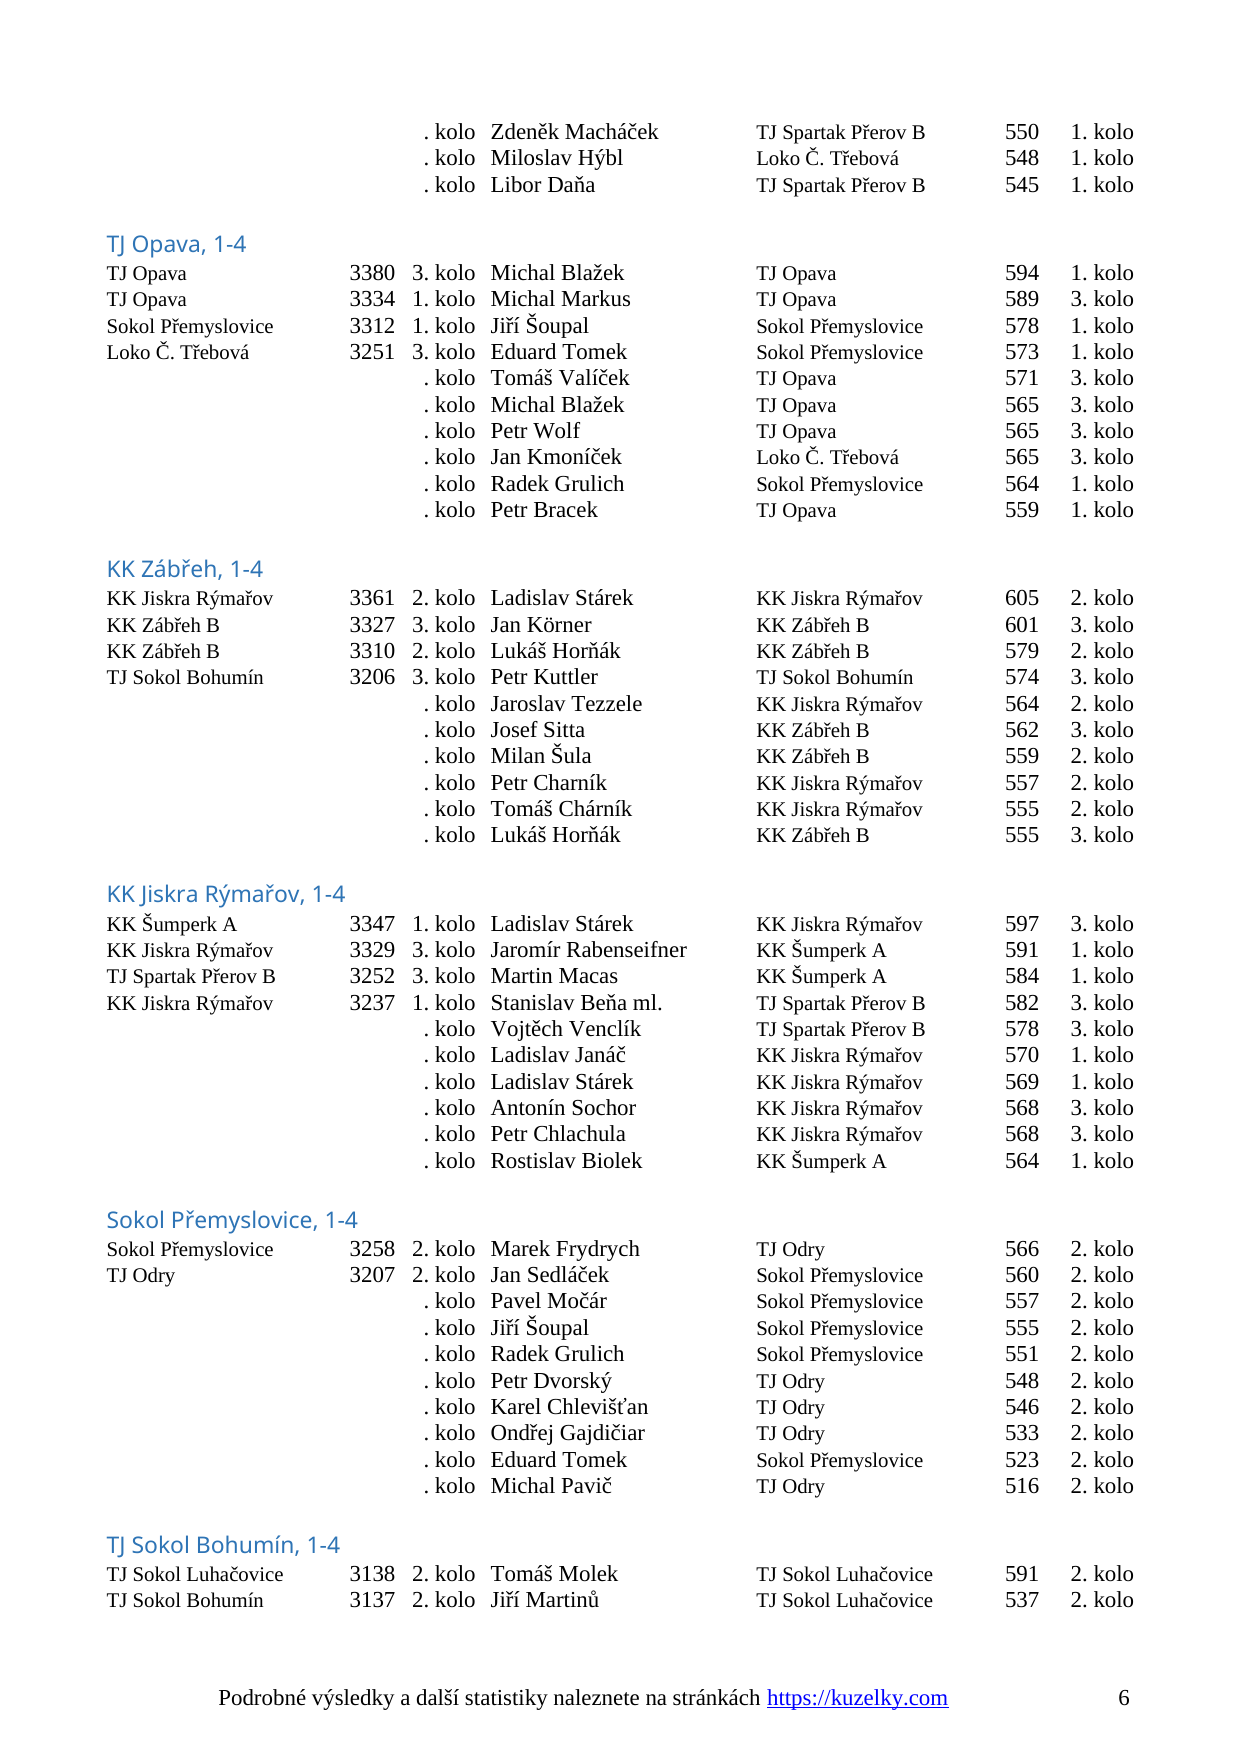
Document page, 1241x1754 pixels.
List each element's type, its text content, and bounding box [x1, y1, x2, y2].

text TJ Opava 3334 1. kolo Michal Markus TJ Opava 589 3. kolo [106, 285, 1134, 312]
text KK Zábřeh B 3327 3. kolo Jan Körner KK Zábřeh B 601 3. kolo [106, 611, 1134, 637]
text . kolo Eduard Tomek Sokol Přemyslovice 523 2. kolo [106, 1446, 1134, 1472]
text . kolo Ladislav Janáč KK Jiskra Rýmařov 570 1. kolo [106, 1041, 1134, 1068]
text TJ Spartak Přerov B 3252 3. kolo Martin Macas KK Šumperk A 584 1. kolo [106, 962, 1134, 989]
text . kolo Rostislav Biolek KK Šumperk A 564 1. kolo [106, 1147, 1134, 1173]
text TJ Sokol Bohumín 3206 3. kolo Petr Kuttler TJ Sokol Bohumín 574 3. kolo [106, 663, 1134, 690]
text KK Jiskra Rýmařov 3361 2. kolo Ladislav Stárek KK Jiskra Rýmařov 605 2. kolo [106, 584, 1134, 611]
subtitle Sokol Přemyslovice, 1-4 [106, 1204, 1134, 1235]
subtitle TJ Sokol Bohumín, 1-4 [106, 1529, 1134, 1560]
text . kolo Tomáš Valíček TJ Opava 571 3. kolo [106, 364, 1134, 391]
subtitle KK Zábřeh, 1-4 [106, 553, 1134, 584]
text KK Jiskra Rýmařov 3237 1. kolo Stanislav Beňa ml. TJ Spartak Přerov B 582 3. kolo [106, 989, 1134, 1015]
text . kolo Tomáš Chárník KK Jiskra Rýmařov 555 2. kolo [106, 795, 1134, 821]
text . kolo Michal Blažek TJ Opava 565 3. kolo [106, 391, 1134, 417]
text . kolo Libor Daňa TJ Spartak Přerov B 545 1. kolo [106, 171, 1134, 197]
text Sokol Přemyslovice 3258 2. kolo Marek Frydrych TJ Odry 566 2. kolo [106, 1235, 1134, 1261]
text . kolo Josef Sitta KK Zábřeh B 562 3. kolo [106, 716, 1134, 742]
text TJ Sokol Luhačovice 3138 2. kolo Tomáš Molek TJ Sokol Luhačovice 591 2. kolo [106, 1560, 1134, 1587]
text . kolo Radek Grulich Sokol Přemyslovice 551 2. kolo [106, 1340, 1134, 1367]
text . kolo Michal Pavič TJ Odry 516 2. kolo [106, 1472, 1134, 1498]
text KK Zábřeh B 3310 2. kolo Lukáš Horňák KK Zábřeh B 579 2. kolo [106, 637, 1134, 663]
text . kolo Petr Charník KK Jiskra Rýmařov 557 2. kolo [106, 769, 1134, 795]
text . kolo Petr Wolf TJ Opava 565 3. kolo [106, 417, 1134, 443]
text . kolo Jaroslav Tezzele KK Jiskra Rýmařov 564 2. kolo [106, 690, 1134, 716]
subtitle TJ Opava, 1-4 [106, 228, 1134, 259]
text . kolo Petr Chlachula KK Jiskra Rýmařov 568 3. kolo [106, 1120, 1134, 1147]
text . kolo Ladislav Stárek KK Jiskra Rýmařov 569 1. kolo [106, 1068, 1134, 1094]
text . kolo Zdeněk Macháček TJ Spartak Přerov B 550 1. kolo [106, 118, 1134, 144]
text . kolo Milan Šula KK Zábřeh B 559 2. kolo [106, 742, 1134, 769]
text . kolo Karel Chlevišťan TJ Odry 546 2. kolo [106, 1393, 1134, 1419]
text . kolo Jiří Šoupal Sokol Přemyslovice 555 2. kolo [106, 1314, 1134, 1340]
text . kolo Jan Kmoníček Loko Č. Třebová 565 3. kolo [106, 443, 1134, 470]
text . kolo Lukáš Horňák KK Zábřeh B 555 3. kolo [106, 821, 1134, 848]
text Sokol Přemyslovice 3312 1. kolo Jiří Šoupal Sokol Přemyslovice 578 1. kolo [106, 312, 1134, 338]
text Loko Č. Třebová 3251 3. kolo Eduard Tomek Sokol Přemyslovice 573 1. kolo [106, 338, 1134, 364]
text TJ Opava 3380 3. kolo Michal Blažek TJ Opava 594 1. kolo [106, 259, 1134, 285]
text KK Jiskra Rýmařov 3329 3. kolo Jaromír Rabenseifner KK Šumperk A 591 1. kolo [106, 936, 1134, 962]
text . kolo Pavel Močár Sokol Přemyslovice 557 2. kolo [106, 1288, 1134, 1314]
text TJ Sokol Bohumín 3137 2. kolo Jiří Martinů TJ Sokol Luhačovice 537 2. kolo [106, 1587, 1134, 1613]
text . kolo Petr Bracek TJ Opava 559 1. kolo [106, 496, 1134, 522]
text . kolo Petr Dvorský TJ Odry 548 2. kolo [106, 1367, 1134, 1393]
text . kolo Vojtěch Venclík TJ Spartak Přerov B 578 3. kolo [106, 1015, 1134, 1041]
text KK Šumperk A 3347 1. kolo Ladislav Stárek KK Jiskra Rýmařov 597 3. kolo [106, 909, 1134, 936]
text . kolo Miloslav Hýbl Loko Č. Třebová 548 1. kolo [106, 144, 1134, 171]
text . kolo Ondřej Gajdičiar TJ Odry 533 2. kolo [106, 1419, 1134, 1446]
subtitle KK Jiskra Rýmařov, 1-4 [106, 878, 1134, 909]
text . kolo Antonín Sochor KK Jiskra Rýmařov 568 3. kolo [106, 1094, 1134, 1120]
text . kolo Radek Grulich Sokol Přemyslovice 564 1. kolo [106, 470, 1134, 496]
text TJ Odry 3207 2. kolo Jan Sedláček Sokol Přemyslovice 560 2. kolo [106, 1261, 1134, 1288]
